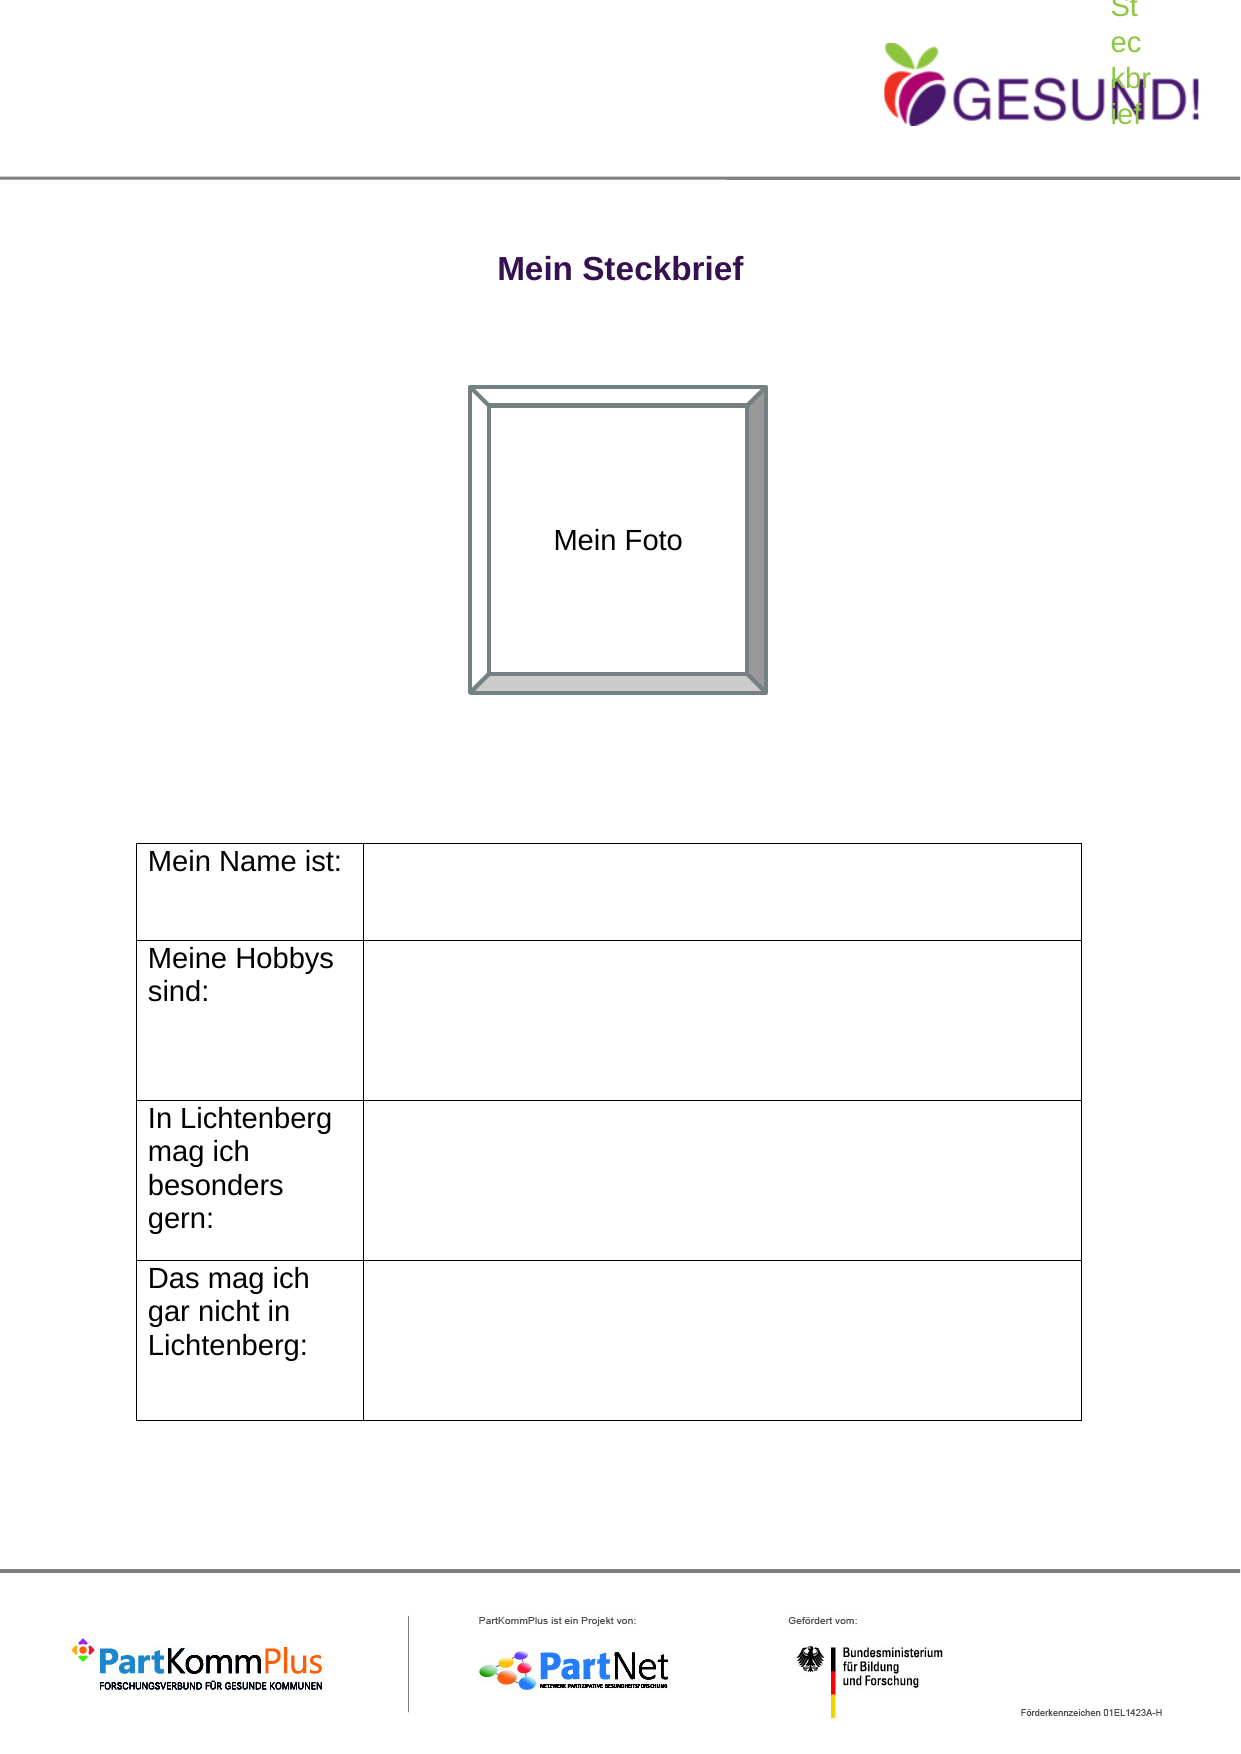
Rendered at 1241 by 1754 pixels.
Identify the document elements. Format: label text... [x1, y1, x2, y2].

picture [0, 1581, 1240, 1754]
table_header [364, 844, 1081, 940]
table_cell [364, 941, 1081, 1100]
table_cell Das mag ich gar nicht in Lichtenberg: [137, 1261, 363, 1420]
subtitle Mein Steckbrief [148, 249, 1092, 288]
picture [884, 43, 1199, 126]
table_header Mein Name ist: [137, 844, 363, 940]
table_cell In Lichtenberg mag ich besonders gern: [137, 1101, 363, 1260]
table_cell [364, 1101, 1081, 1260]
table_cell [364, 1261, 1081, 1420]
table_cell Meine Hobbys sind: [137, 941, 363, 1100]
